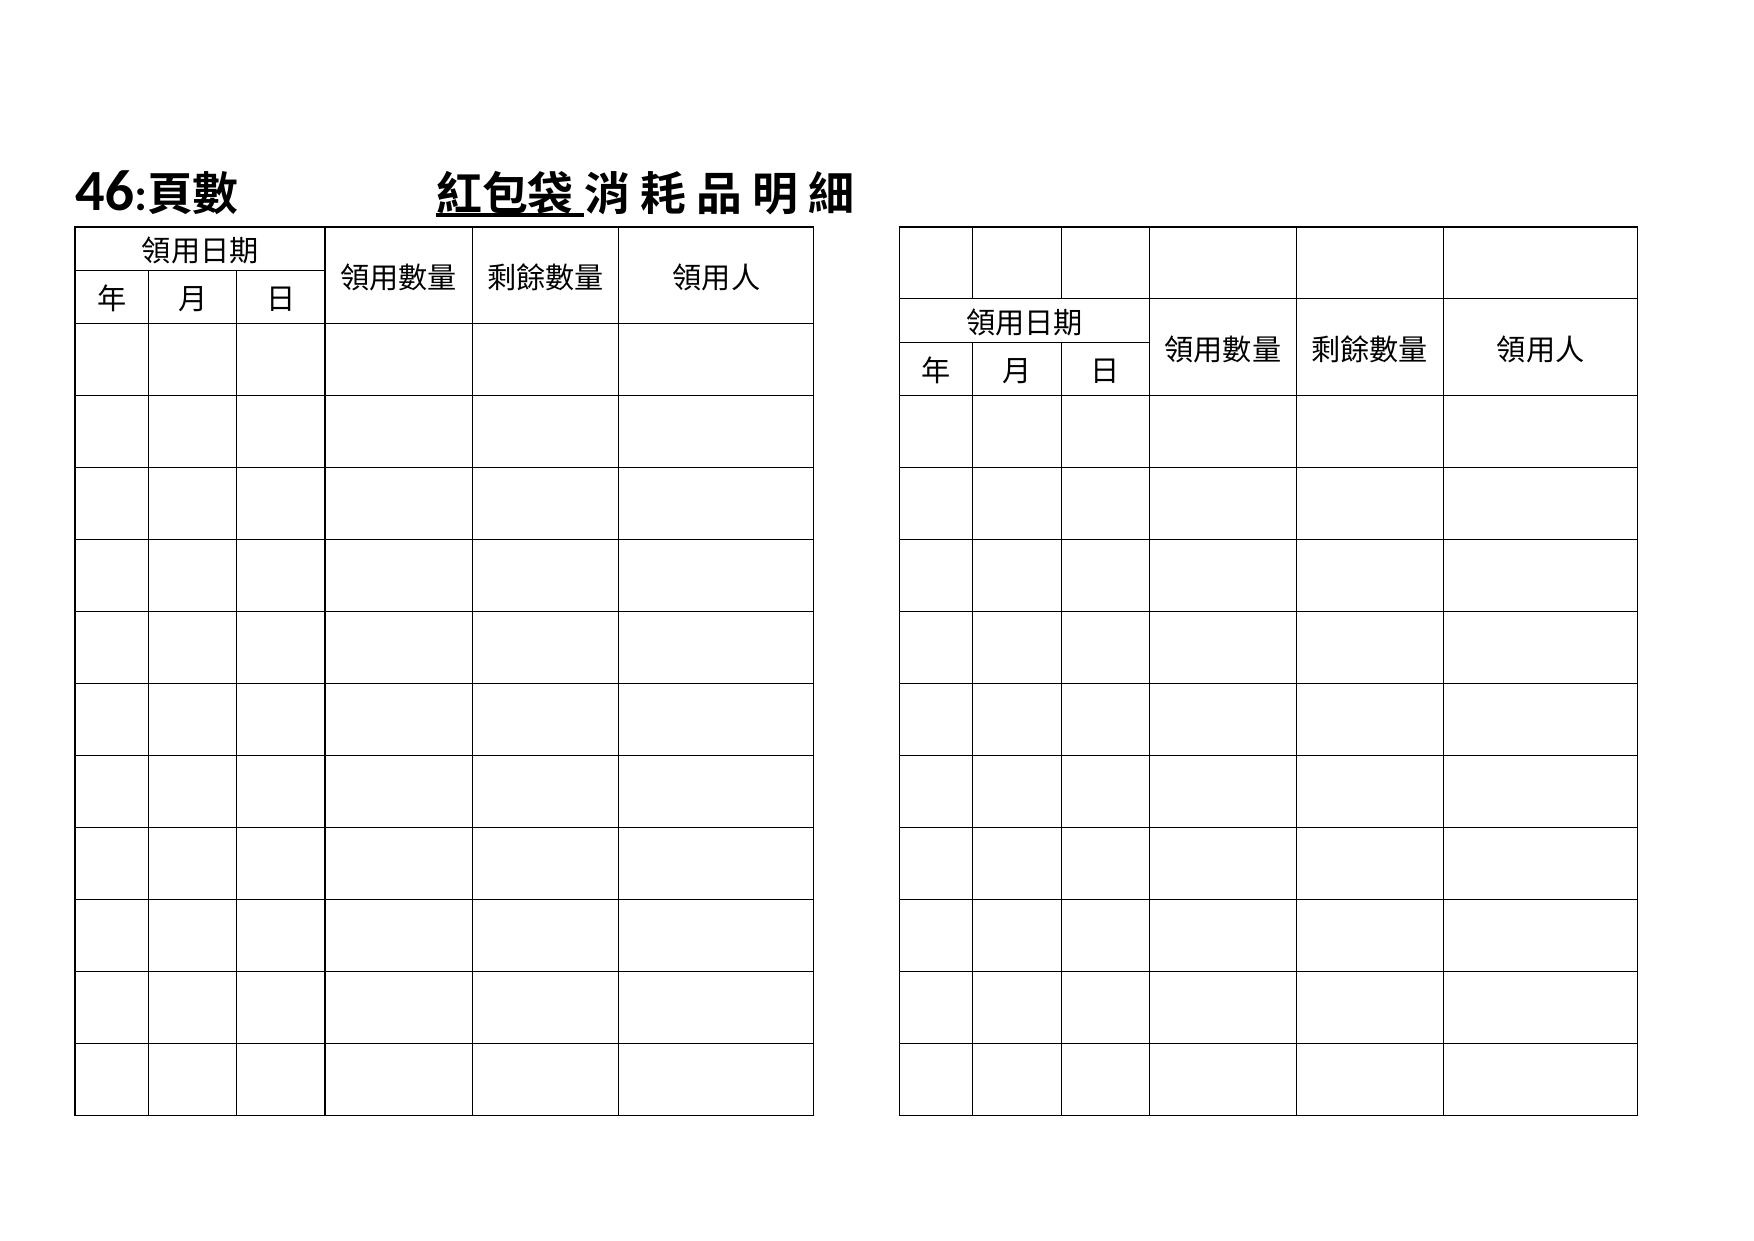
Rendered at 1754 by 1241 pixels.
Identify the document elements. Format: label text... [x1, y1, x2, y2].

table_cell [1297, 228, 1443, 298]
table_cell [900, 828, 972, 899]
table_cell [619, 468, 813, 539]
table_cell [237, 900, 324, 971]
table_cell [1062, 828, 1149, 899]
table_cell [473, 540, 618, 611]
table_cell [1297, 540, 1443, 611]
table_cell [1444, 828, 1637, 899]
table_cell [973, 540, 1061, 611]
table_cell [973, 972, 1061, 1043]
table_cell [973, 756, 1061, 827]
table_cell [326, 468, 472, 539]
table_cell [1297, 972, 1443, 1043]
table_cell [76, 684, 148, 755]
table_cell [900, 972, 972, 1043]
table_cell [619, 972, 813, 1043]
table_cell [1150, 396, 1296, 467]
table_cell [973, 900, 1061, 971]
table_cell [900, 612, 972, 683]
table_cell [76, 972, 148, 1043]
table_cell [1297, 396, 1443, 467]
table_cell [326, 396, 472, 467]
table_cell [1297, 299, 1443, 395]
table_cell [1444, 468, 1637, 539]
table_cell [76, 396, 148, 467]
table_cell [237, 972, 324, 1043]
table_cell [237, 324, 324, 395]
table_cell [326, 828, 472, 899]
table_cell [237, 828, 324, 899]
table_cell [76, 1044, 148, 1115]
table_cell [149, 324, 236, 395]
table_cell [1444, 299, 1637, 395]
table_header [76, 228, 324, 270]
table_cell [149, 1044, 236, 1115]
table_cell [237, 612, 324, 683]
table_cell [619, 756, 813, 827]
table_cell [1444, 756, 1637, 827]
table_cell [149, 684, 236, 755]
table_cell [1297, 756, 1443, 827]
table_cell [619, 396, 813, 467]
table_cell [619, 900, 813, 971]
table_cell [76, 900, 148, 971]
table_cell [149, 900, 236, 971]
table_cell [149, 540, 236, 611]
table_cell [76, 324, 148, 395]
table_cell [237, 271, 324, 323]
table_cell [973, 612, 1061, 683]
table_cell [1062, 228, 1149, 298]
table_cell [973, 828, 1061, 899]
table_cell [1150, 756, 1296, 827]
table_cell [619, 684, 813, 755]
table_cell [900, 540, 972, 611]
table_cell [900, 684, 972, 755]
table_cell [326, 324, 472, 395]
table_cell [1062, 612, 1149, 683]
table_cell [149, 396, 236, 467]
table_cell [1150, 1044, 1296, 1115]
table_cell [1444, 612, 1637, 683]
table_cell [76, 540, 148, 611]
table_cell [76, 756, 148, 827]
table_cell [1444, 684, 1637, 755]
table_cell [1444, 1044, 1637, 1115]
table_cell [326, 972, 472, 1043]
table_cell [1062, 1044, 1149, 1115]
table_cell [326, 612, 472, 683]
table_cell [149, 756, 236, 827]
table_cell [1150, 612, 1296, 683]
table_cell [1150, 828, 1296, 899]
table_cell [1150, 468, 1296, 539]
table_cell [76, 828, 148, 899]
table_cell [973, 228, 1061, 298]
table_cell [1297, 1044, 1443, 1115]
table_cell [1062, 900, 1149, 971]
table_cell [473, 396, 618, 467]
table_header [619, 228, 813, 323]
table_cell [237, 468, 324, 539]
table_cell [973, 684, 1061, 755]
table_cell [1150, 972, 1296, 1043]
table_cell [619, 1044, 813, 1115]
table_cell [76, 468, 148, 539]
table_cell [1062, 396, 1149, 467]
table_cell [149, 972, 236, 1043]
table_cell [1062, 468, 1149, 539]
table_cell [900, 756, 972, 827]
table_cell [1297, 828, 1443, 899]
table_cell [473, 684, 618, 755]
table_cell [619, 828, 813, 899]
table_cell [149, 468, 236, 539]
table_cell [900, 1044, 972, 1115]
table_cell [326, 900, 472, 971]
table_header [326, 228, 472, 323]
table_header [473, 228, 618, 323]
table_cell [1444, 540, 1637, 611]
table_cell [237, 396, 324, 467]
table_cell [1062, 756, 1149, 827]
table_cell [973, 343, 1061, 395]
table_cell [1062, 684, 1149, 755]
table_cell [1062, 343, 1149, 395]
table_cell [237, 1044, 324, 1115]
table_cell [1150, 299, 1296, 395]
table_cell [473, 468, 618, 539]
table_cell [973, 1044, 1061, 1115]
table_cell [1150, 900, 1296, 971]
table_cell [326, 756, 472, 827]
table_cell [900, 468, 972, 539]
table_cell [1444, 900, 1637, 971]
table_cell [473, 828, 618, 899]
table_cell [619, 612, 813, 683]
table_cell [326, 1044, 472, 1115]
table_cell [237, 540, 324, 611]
text 46:頁數 紅包袋 消 耗 品 明 細 [75, 151, 1679, 226]
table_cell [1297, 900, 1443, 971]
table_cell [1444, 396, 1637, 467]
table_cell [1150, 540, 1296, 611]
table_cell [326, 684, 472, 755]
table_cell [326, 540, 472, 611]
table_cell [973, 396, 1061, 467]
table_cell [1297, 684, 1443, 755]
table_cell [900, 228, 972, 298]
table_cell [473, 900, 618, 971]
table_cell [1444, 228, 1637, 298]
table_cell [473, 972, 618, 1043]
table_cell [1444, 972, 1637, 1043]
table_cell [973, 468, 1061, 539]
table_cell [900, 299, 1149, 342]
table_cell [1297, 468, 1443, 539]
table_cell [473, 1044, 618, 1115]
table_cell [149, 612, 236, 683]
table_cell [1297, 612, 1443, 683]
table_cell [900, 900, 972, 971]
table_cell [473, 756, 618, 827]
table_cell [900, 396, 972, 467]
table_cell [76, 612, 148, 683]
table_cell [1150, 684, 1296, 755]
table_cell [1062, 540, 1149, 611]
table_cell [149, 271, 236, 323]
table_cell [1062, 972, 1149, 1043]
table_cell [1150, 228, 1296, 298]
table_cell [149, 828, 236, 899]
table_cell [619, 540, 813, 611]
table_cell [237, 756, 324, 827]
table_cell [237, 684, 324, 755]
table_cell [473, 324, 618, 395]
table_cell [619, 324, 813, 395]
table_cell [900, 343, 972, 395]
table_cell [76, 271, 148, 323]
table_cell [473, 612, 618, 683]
